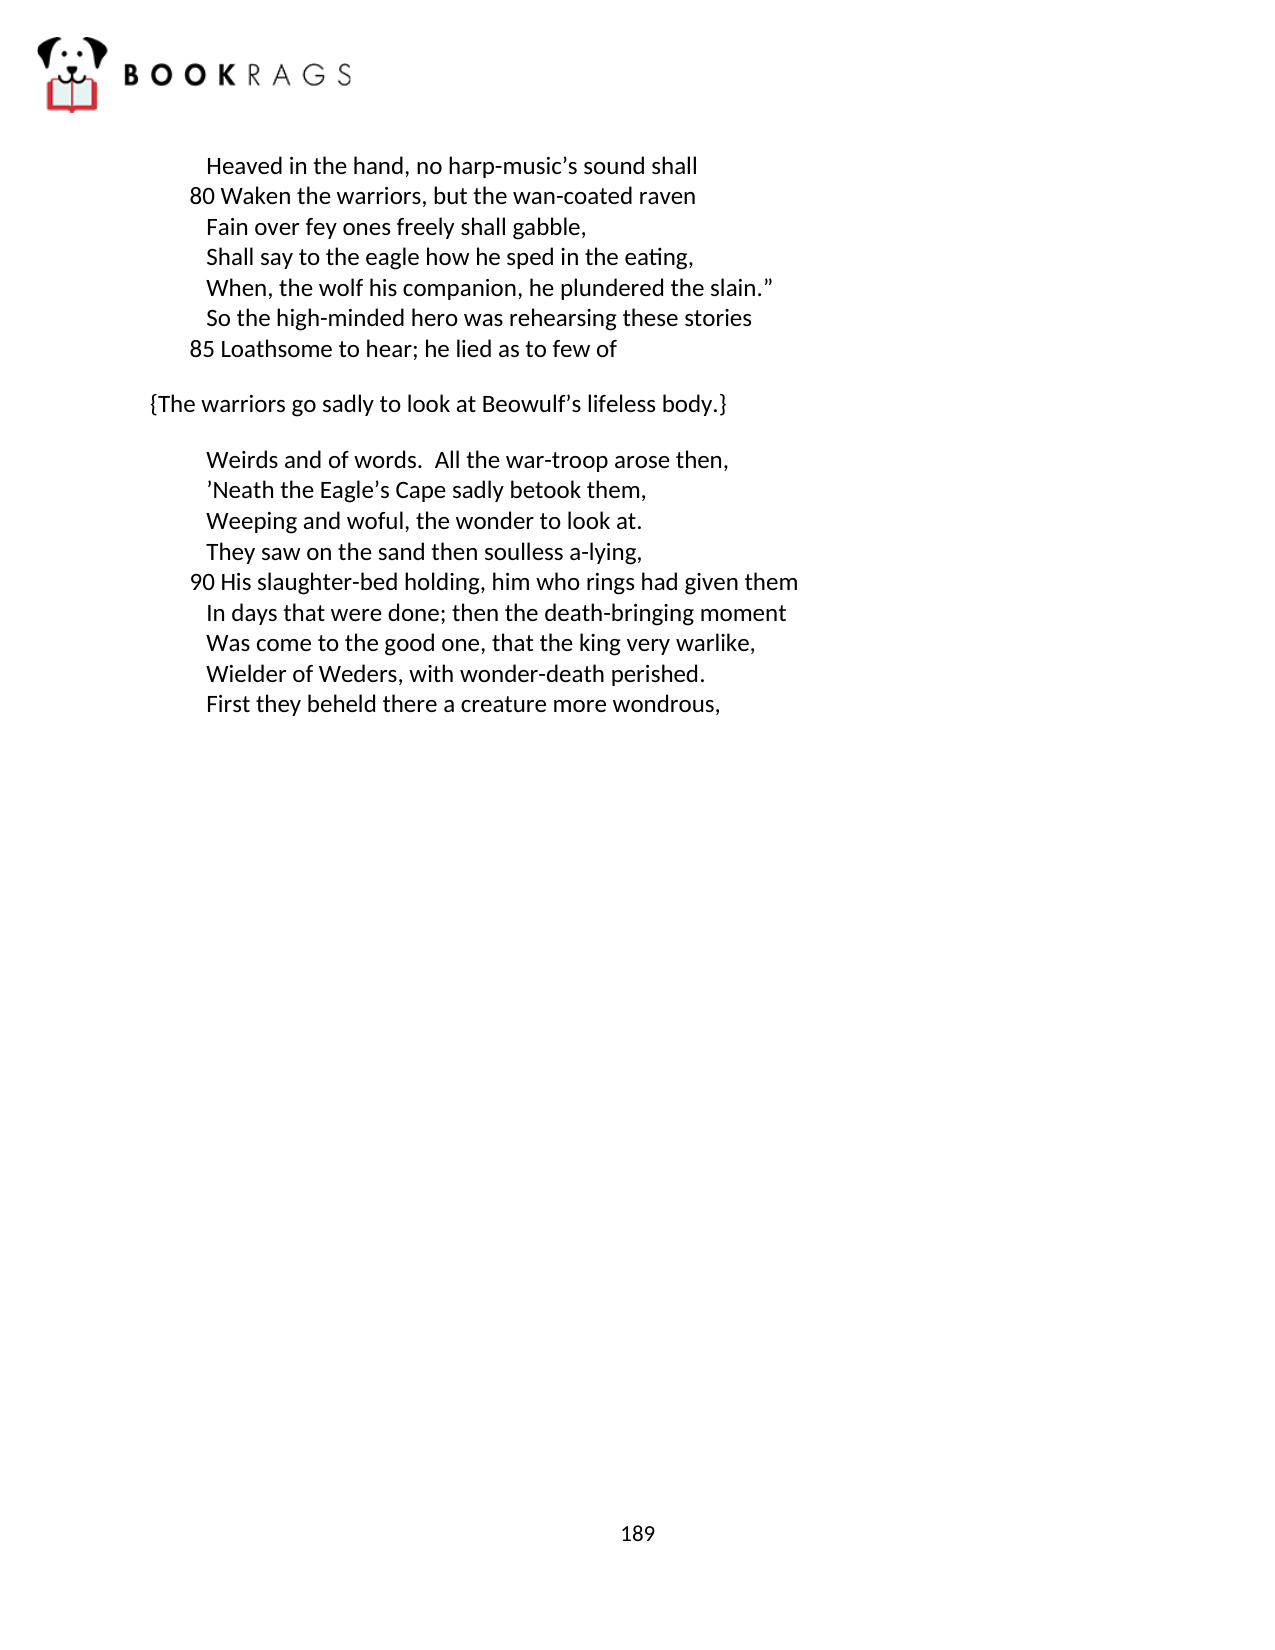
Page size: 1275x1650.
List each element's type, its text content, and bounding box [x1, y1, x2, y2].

text Weirds and of words. All the war-troop arose then, ’Neath the Eagle’s Cape sadly betook them, Weeping and woful, the wonder to look at. They saw on the sand then soulless a-lying, 90 His slaughter-bed holding, him who rings had given them In days that were done; then the death-bringing moment Was come to the good one, that the king very warlike, Wielder of Weders, with wonder-death perished. First they beheld there a creature more wondrous, [150, 444, 1125, 719]
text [150, 150, 1125, 364]
picture [37, 37, 351, 113]
text {The warriors go sadly to look at Beowulf’s lifeless body.} [150, 389, 1125, 419]
